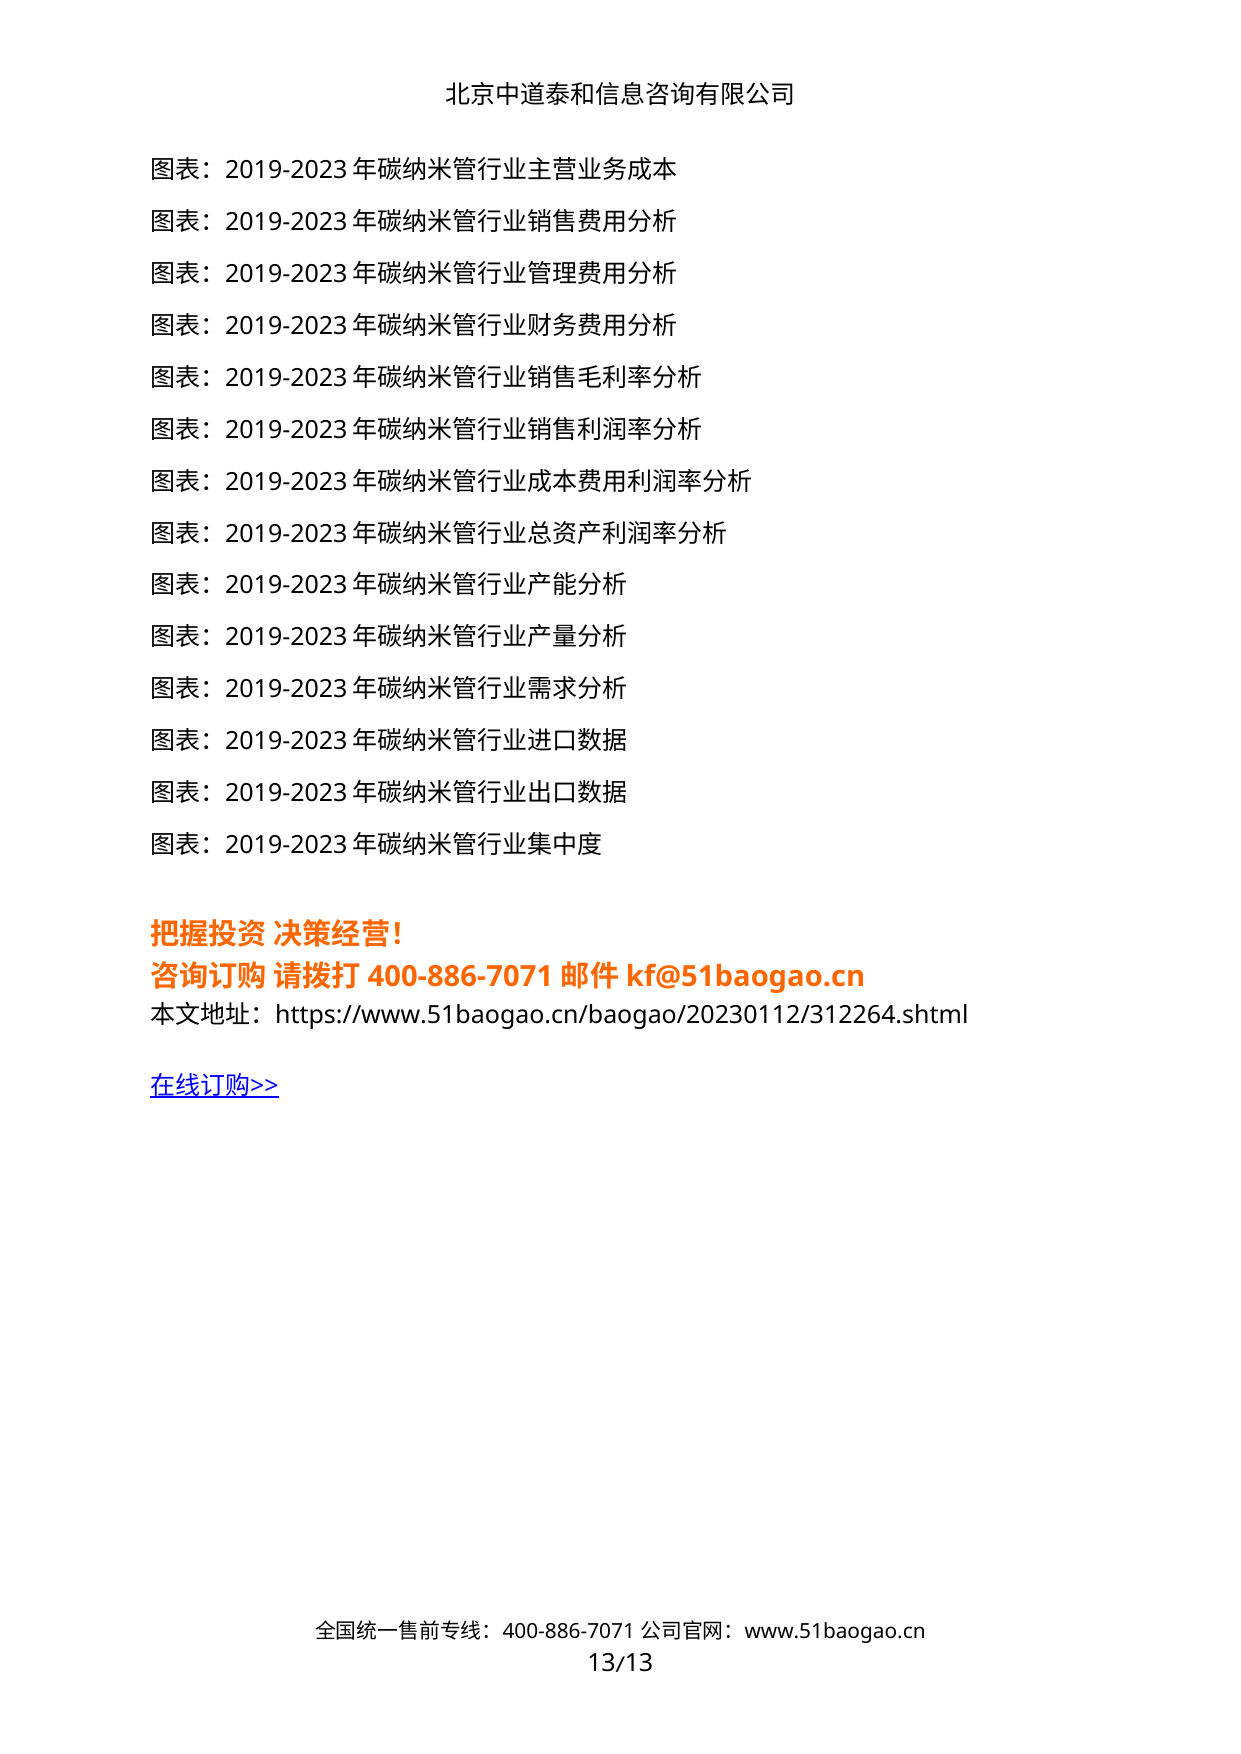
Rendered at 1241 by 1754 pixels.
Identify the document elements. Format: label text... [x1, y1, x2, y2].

text 把握投资 决策经营！咨询订购 请拨打 400-886-7071 邮件 kf@51baogao.cn本文地址：https://www.51baogao.cn/baogao/20230112/312264.shtml [150, 876, 1090, 1031]
text 图表：2019-2023年碳纳米管行业主营业务成本 [150, 150, 1090, 186]
text 图表：2019-2023年碳纳米管行业需求分析 [150, 669, 1090, 705]
text 图表：2019-2023年碳纳米管行业成本费用利润率分析 [150, 461, 1090, 497]
text 图表：2019-2023年碳纳米管行业销售费用分析 [150, 202, 1090, 238]
text 图表：2019-2023年碳纳米管行业管理费用分析 [150, 254, 1090, 290]
text 图表：2019-2023年碳纳米管行业财务费用分析 [150, 306, 1090, 342]
text 图表：2019-2023年碳纳米管行业总资产利润率分析 [150, 513, 1090, 549]
text 在线订购>> [150, 1031, 1090, 1102]
text 图表：2019-2023年碳纳米管行业销售利润率分析 [150, 409, 1090, 446]
text 图表：2019-2023年碳纳米管行业产能分析 [150, 565, 1090, 601]
text 图表：2019-2023年碳纳米管行业出口数据 [150, 772, 1090, 809]
text 图表：2019-2023年碳纳米管行业集中度 [150, 824, 1090, 861]
text 图表：2019-2023年碳纳米管行业进口数据 [150, 721, 1090, 757]
text 图表：2019-2023年碳纳米管行业销售毛利率分析 [150, 357, 1090, 394]
text 图表：2019-2023年碳纳米管行业产量分析 [150, 617, 1090, 653]
